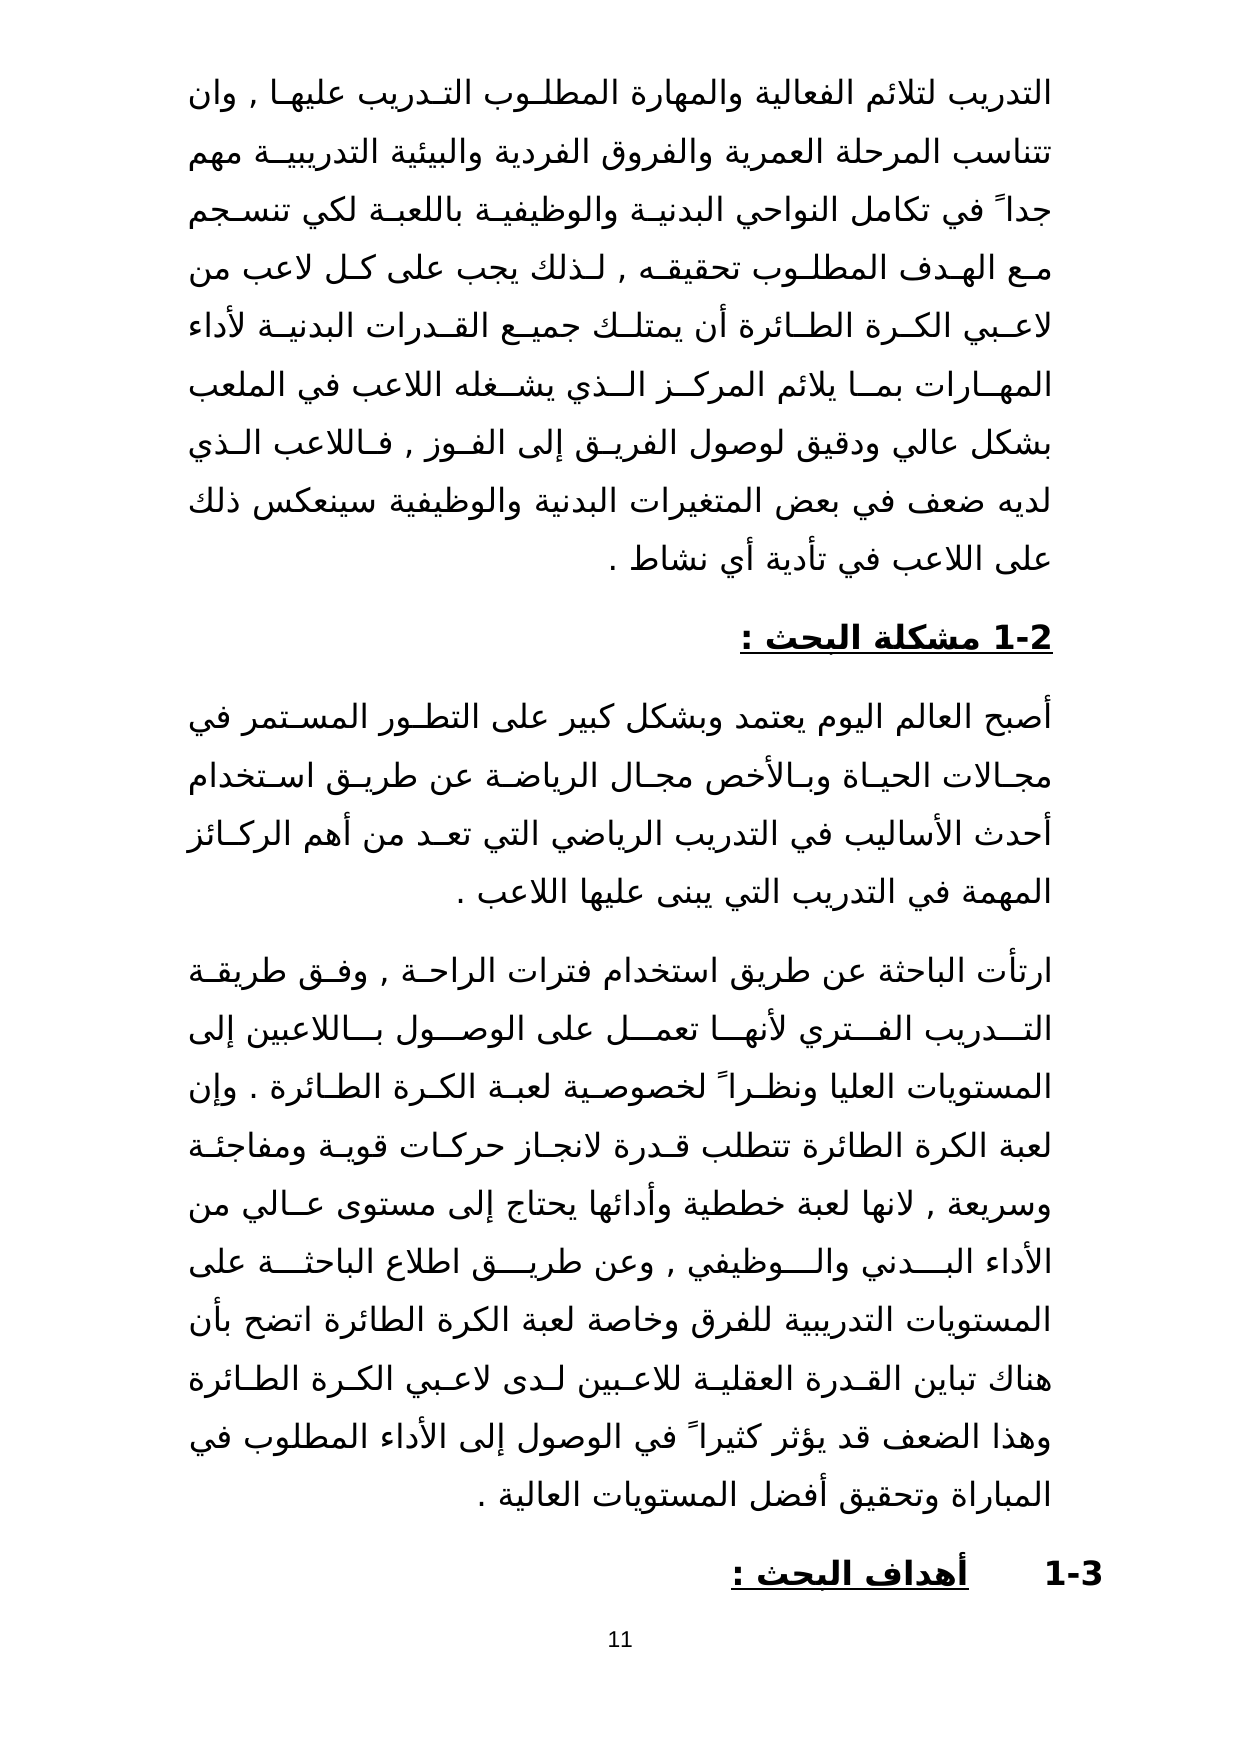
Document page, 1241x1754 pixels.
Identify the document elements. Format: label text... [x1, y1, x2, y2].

text ارتأت الباحثة عن طريق استخدام فترات الراحة , وفق طريقة التدريب الفتري لأنها تعمل على الوصول باللاعبين إلى المستويات العليا ونظرا ً لخصوصية لعبة الكرة الطائرة . وإن لعبة الكرة الطائرة تتطلب قدرة لانجاز حركات قوية ومفاجئة وسريعة , لانها لعبة خططية وأدائها يحتاج إلى مستوى عالي من الأداء البدني والوظيفي , وعن طريق اطلاع الباحثة على المستويات التدريبية للفرق وخاصة لعبة الكرة الطائرة اتضح بأن هناك تباين القدرة العقلية للاعبين لدى لاعبي الكرة الطائرة وهذا الضعف قد يؤثر كثيرا ً في الوصول إلى الأداء المطلوب في المباراة وتحقيق أفضل المستويات العالية . [187, 952, 1053, 1514]
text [187, 74, 1053, 578]
text أصبح العالم اليوم يعتمد وبشكل كبير على التطور المستمر في مجالات الحياة وبالأخص مجال الرياضة عن طريق استخدام أحدث الأساليب في التدريب الرياضي التي تعد من أهم الركائز المهمة في التدريب التي يبنى عليها اللاعب . [187, 698, 1053, 911]
list أهداف البحث : [187, 1555, 1043, 1593]
text 1-2 مشكلة البحث : [187, 619, 1053, 658]
